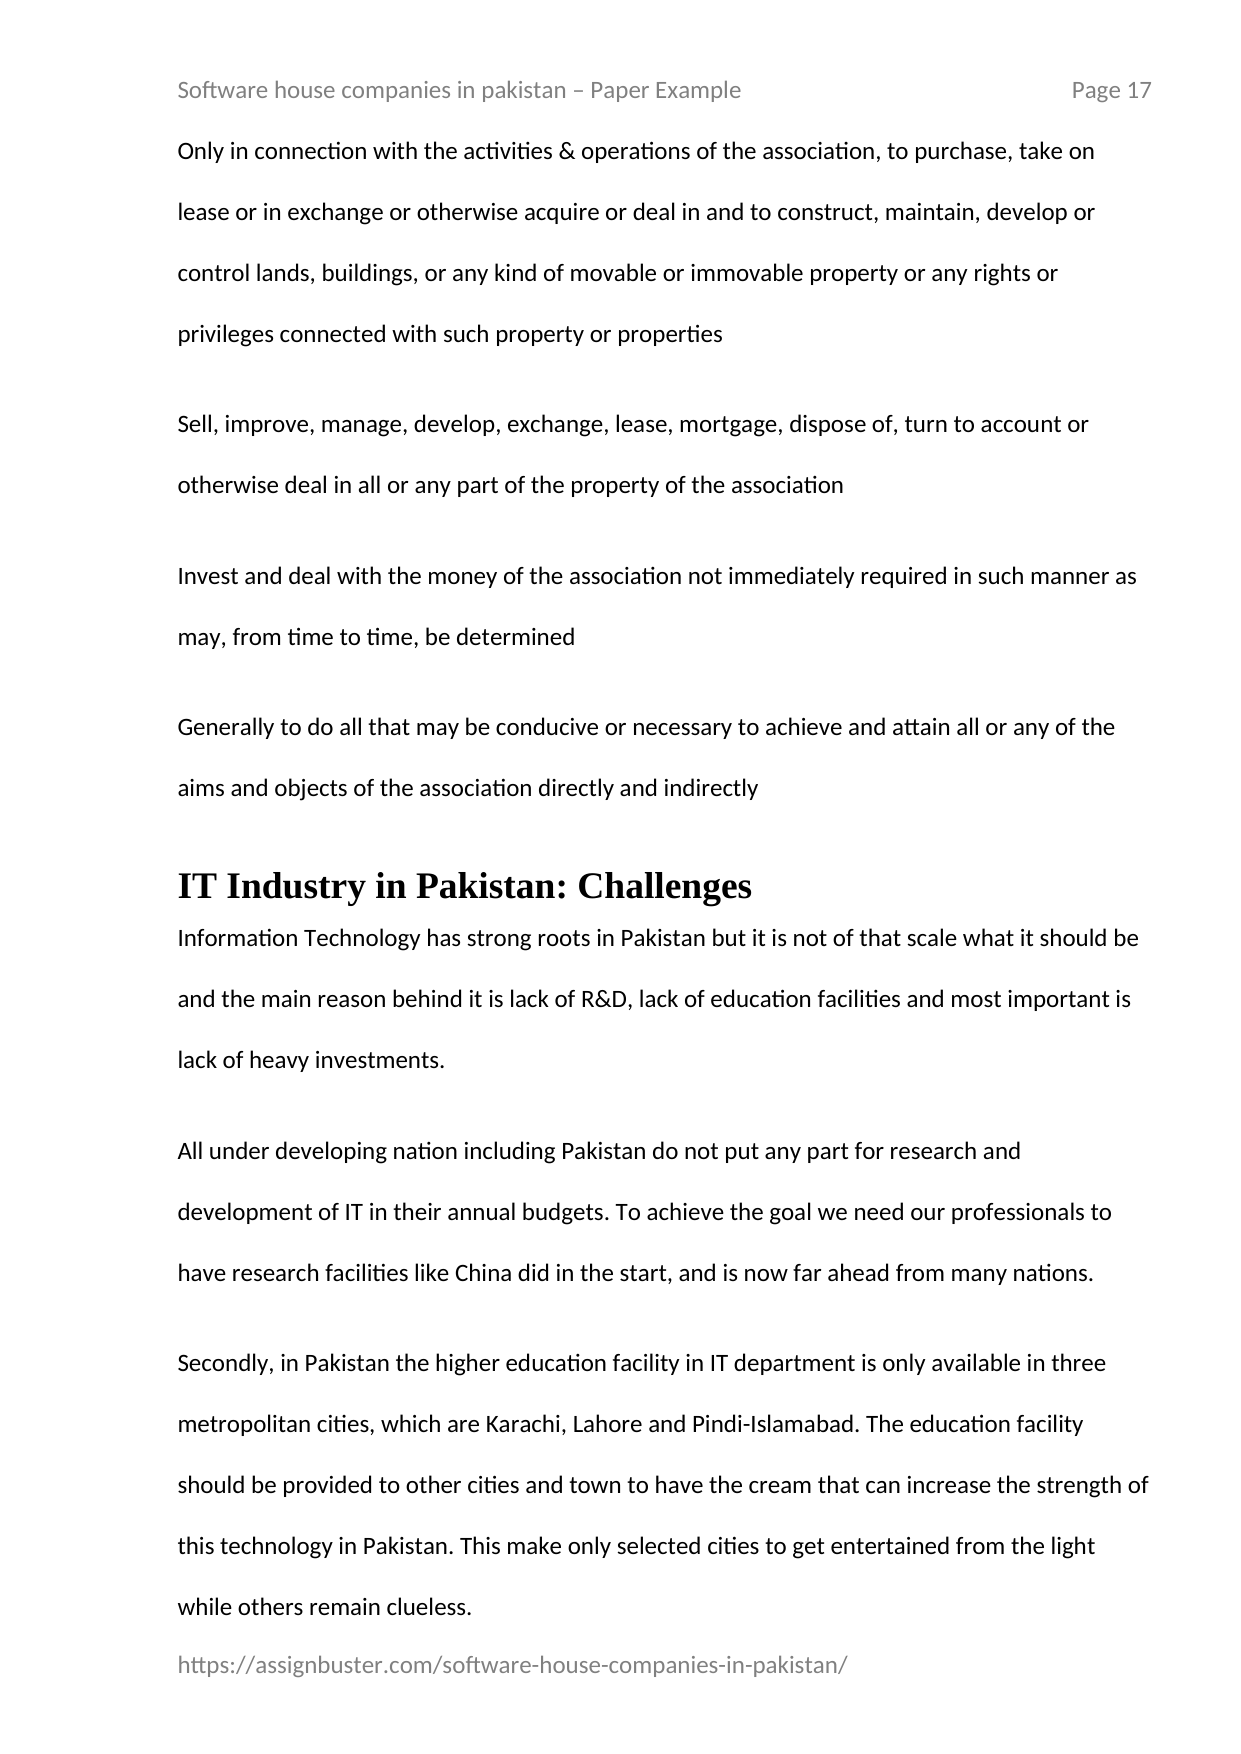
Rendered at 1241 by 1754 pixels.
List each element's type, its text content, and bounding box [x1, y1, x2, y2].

text All under developing nation including Pakistan do not put any part for research and development of IT in their annual budgets. To achieve the goal we need our professionals to have research facilities like China did in the start, and is now far ahead from many nations. [177, 1135, 1152, 1287]
subtitle IT Industry in Pakistan: Challenges [177, 863, 1152, 906]
text Information Technology has strong roots in Pakistan but it is not of that scale what it should be and the main reason behind it is lack of R&D, lack of education facilities and most important is lack of heavy investments. [177, 922, 1152, 1075]
text Secondly, in Pakistan the higher education facility in IT department is only available in three metropolitan cities, which are Karachi, Lahore and Pindi-Islamabad. The education facility should be provided to other cities and town to have the cream that can increase the strength of this technology in Pakistan. This make only selected cities to get entertained from the light while others remain clueless. [177, 1347, 1152, 1622]
text Sell, improve, manage, develop, exchange, lease, mortgage, dispose of, turn to account or otherwise deal in all or any part of the property of the association [177, 408, 1152, 500]
text Generally to do all that may be conducive or necessary to achieve and attain all or any of the aims and objects of the association directly and indirectly [177, 712, 1152, 803]
text Only in connection with the activities & operations of the association, to purchase, take on lease or in exchange or otherwise acquire or deal in and to construct, maintain, develop or control lands, buildings, or any kind of movable or immovable property or any rights or privileges connected with such property or properties [177, 135, 1152, 348]
text Invest and deal with the money of the association not immediately required in such manner as may, from time to time, be determined [177, 560, 1152, 652]
